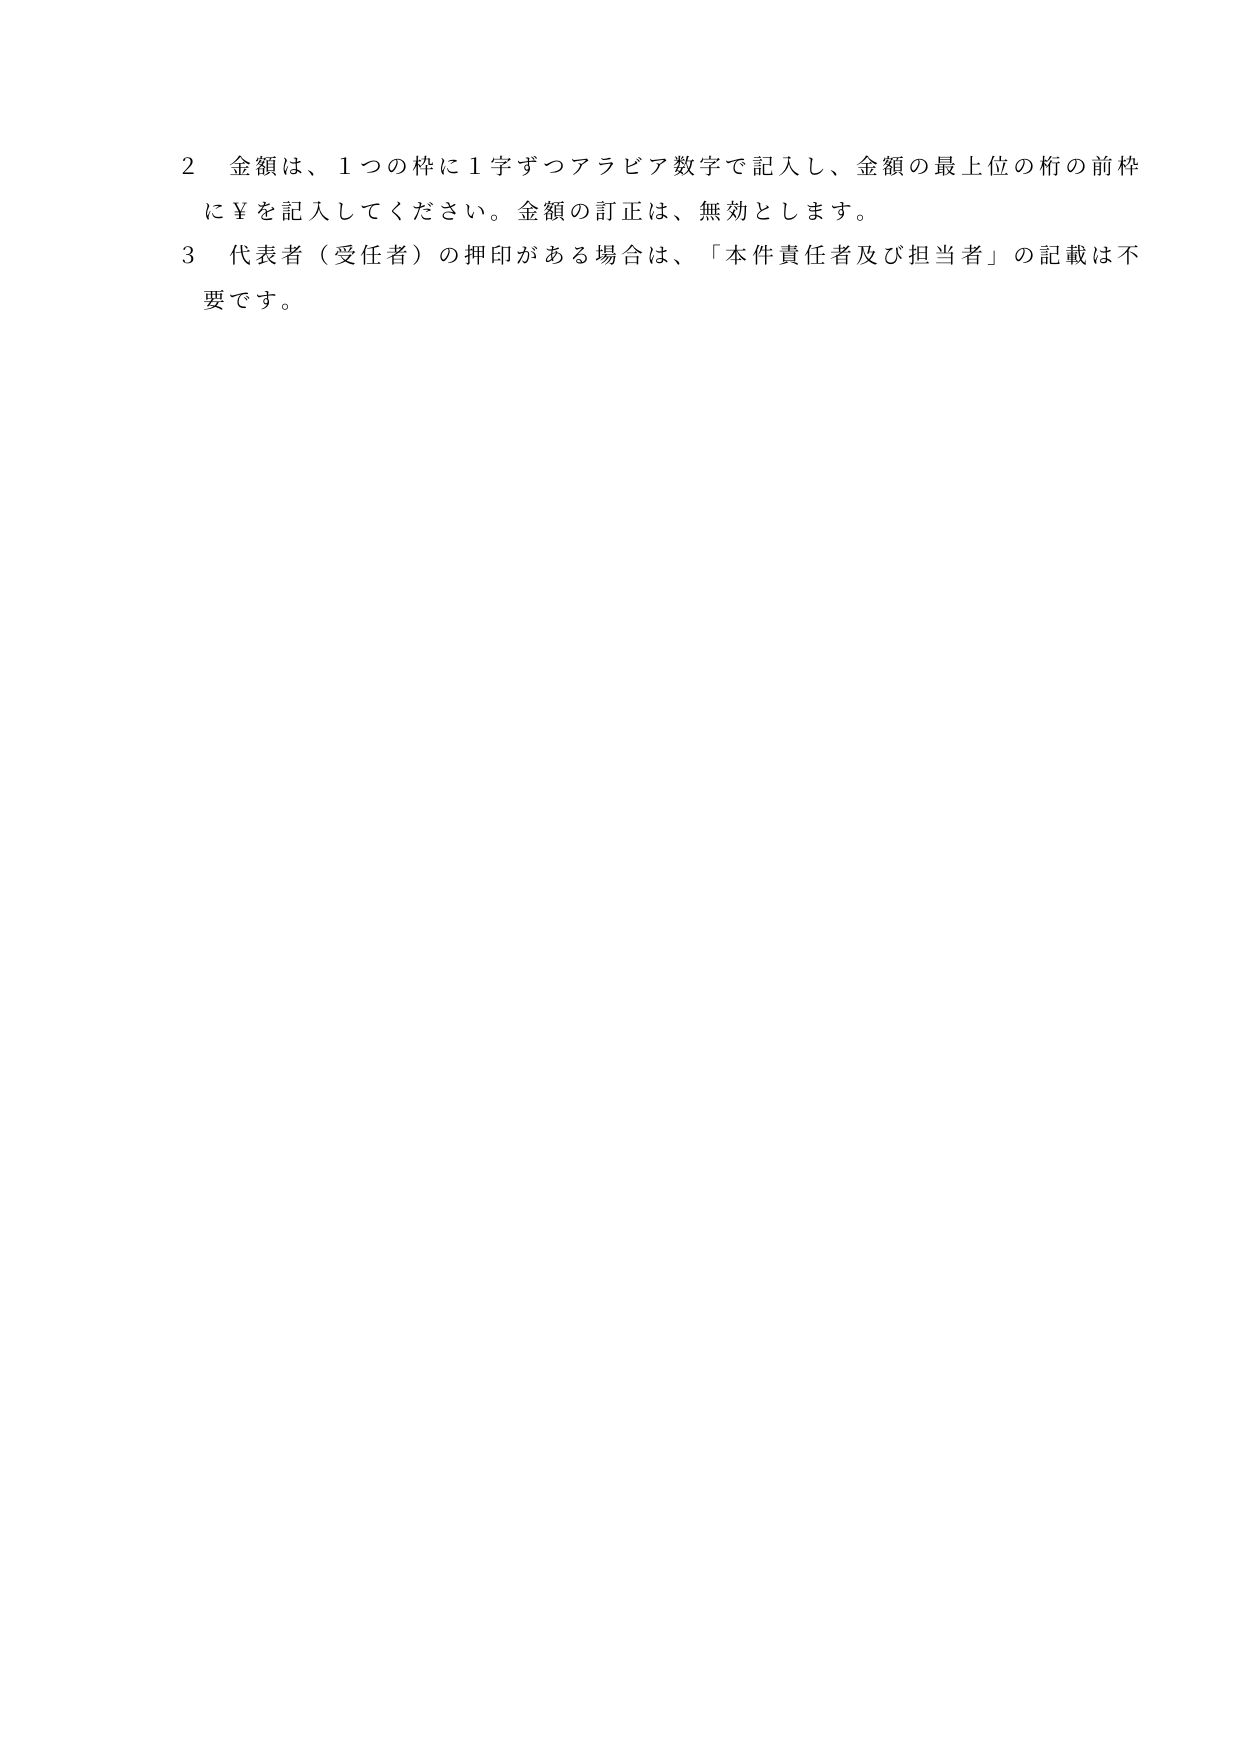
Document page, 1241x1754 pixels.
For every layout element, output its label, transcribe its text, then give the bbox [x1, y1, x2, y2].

text ２ 金額は、１つの枠に１字ずつアラビア数字で記入し、金額の最上位の桁の前枠に￥を記入してください。金額の訂正は、無効とします。 [125, 143, 1145, 232]
text ３ 代表者（受任者）の押印がある場合は、「本件責任者及び担当者」の記載は不要です。 [125, 232, 1145, 321]
